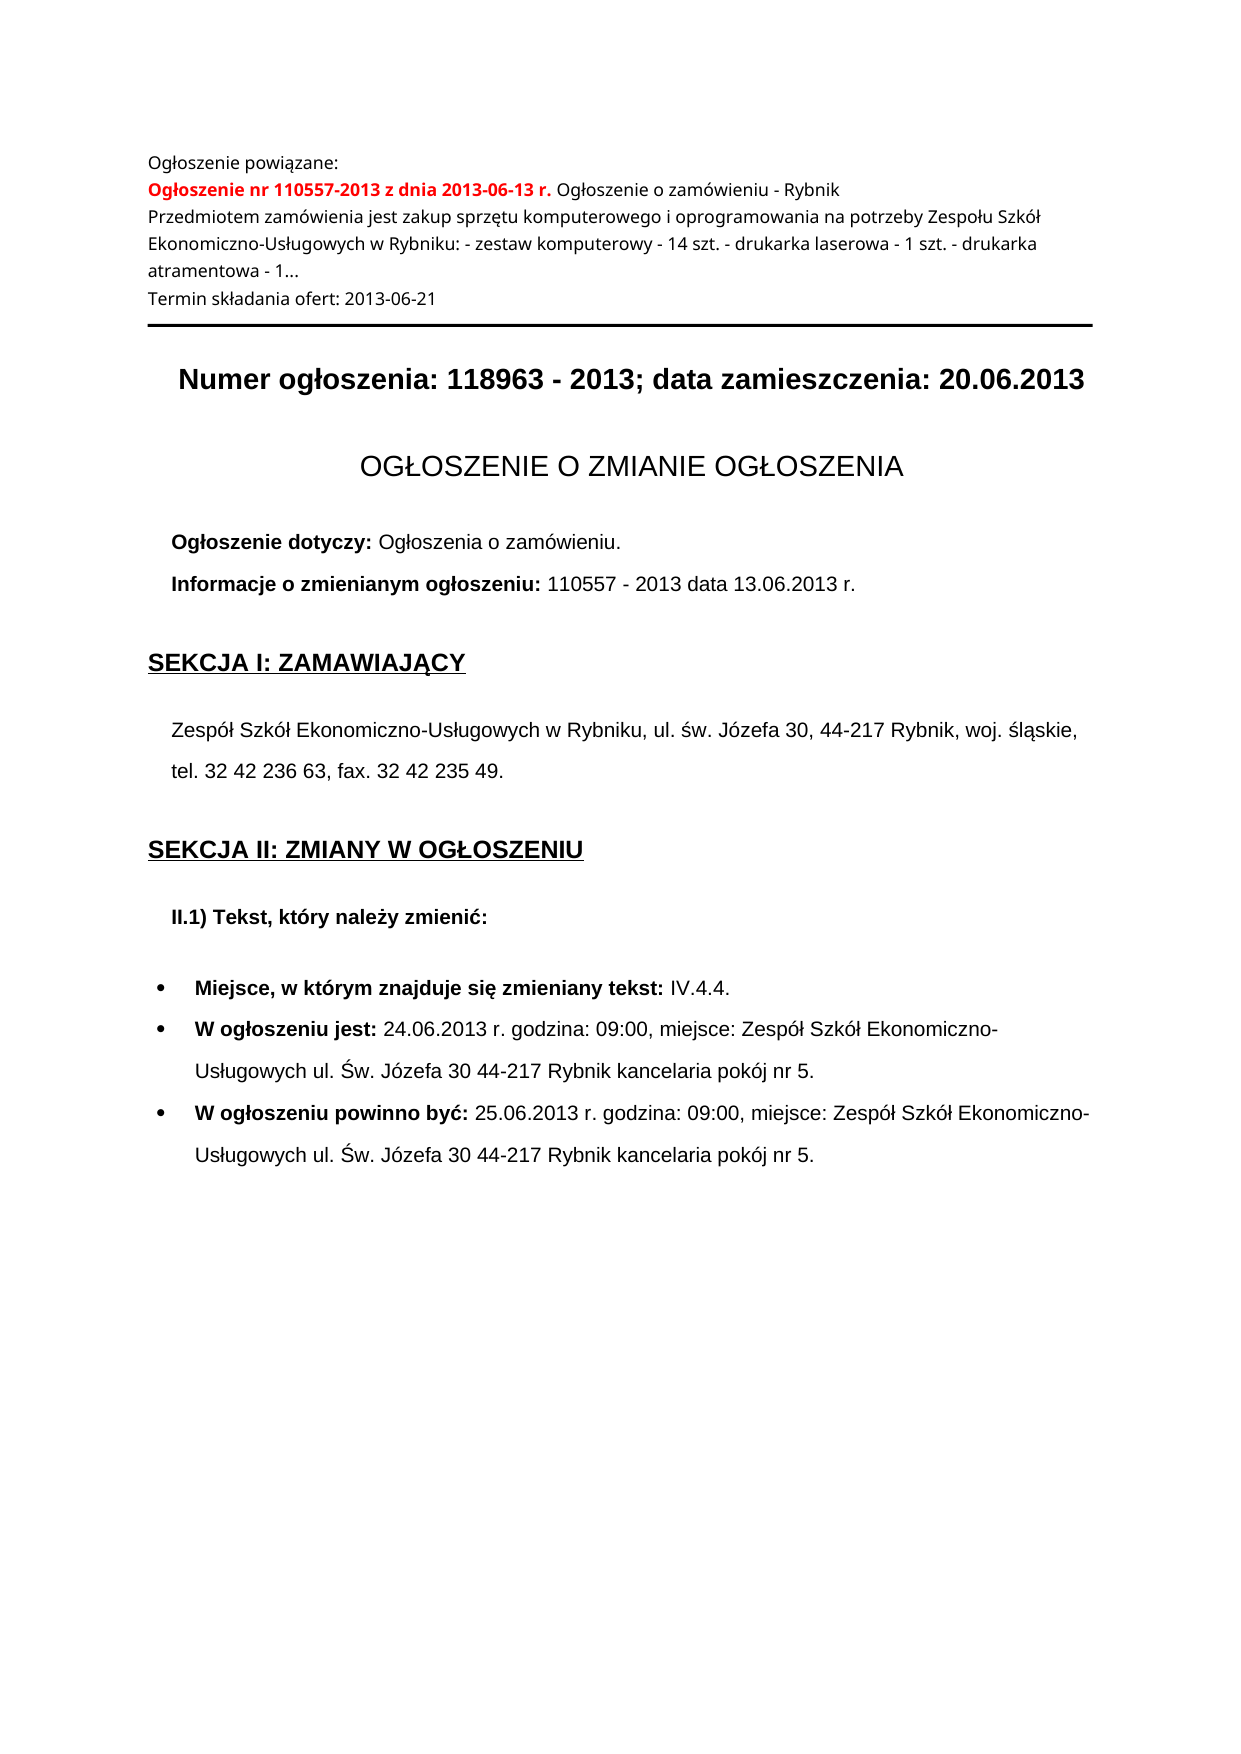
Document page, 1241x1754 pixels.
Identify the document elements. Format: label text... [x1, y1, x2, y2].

text II.1) Tekst, który należy zmienić: [171, 887, 1093, 929]
text SEKCJA II: ZMIANY W OGŁOSZENIU [148, 822, 1093, 864]
text Zespół Szkół Ekonomiczno-Usługowych w Rybniku, ul. św. Józefa 30, 44-217 Rybnik, woj. śląskie, tel. 32 42 236 63, fax. 32 42 235 49. [171, 700, 1093, 783]
list Miejsce, w którym znajduje się zmieniany tekst: IV.4.4. [157, 958, 1093, 1000]
text Ogłoszenie powiązane: [148, 148, 1093, 175]
list W ogłoszeniu powinno być: 25.06.2013 r. godzina: 09:00, miejsce: Zespół Szkół Ekonomiczno-Usługowych ul. Św. Józefa 30 44-217 Rybnik kancelaria pokój nr 5. [157, 1083, 1093, 1166]
text Ogłoszenie nr 110557-2013 z dnia 2013-06-13 r. Ogłoszenie o zamówieniu - Rybnik Przedmiotem zamówienia jest zakup sprzętu komputerowego i oprogramowania na potrzeby Zespołu Szkół Ekonomiczno-Usługowych w Rybniku: - zestaw komputerowy - 14 szt. - drukarka laserowa - 1 szt. - drukarka atramentowa - 1... Termin składania ofert: 2013-06-21 [148, 175, 1093, 310]
text Informacje o zmienianym ogłoszeniu: 110557 - 2013 data 13.06.2013 r. [171, 554, 1093, 596]
text Ogłoszenie dotyczy: Ogłoszenia o zamówieniu. [171, 512, 1093, 554]
list W ogłoszeniu jest: 24.06.2013 r. godzina: 09:00, miejsce: Zespół Szkół Ekonomiczno-Usługowych ul. Św. Józefa 30 44-217 Rybnik kancelaria pokój nr 5. [157, 1000, 1093, 1083]
text SEKCJA I: ZAMAWIAJĄCY [148, 634, 1093, 676]
text Numer ogłoszenia: 118963 - 2013; data zamieszczenia: 20.06.2013 OGŁOSZENIE O ZMIANIE OGŁOSZENIA [171, 352, 1093, 483]
